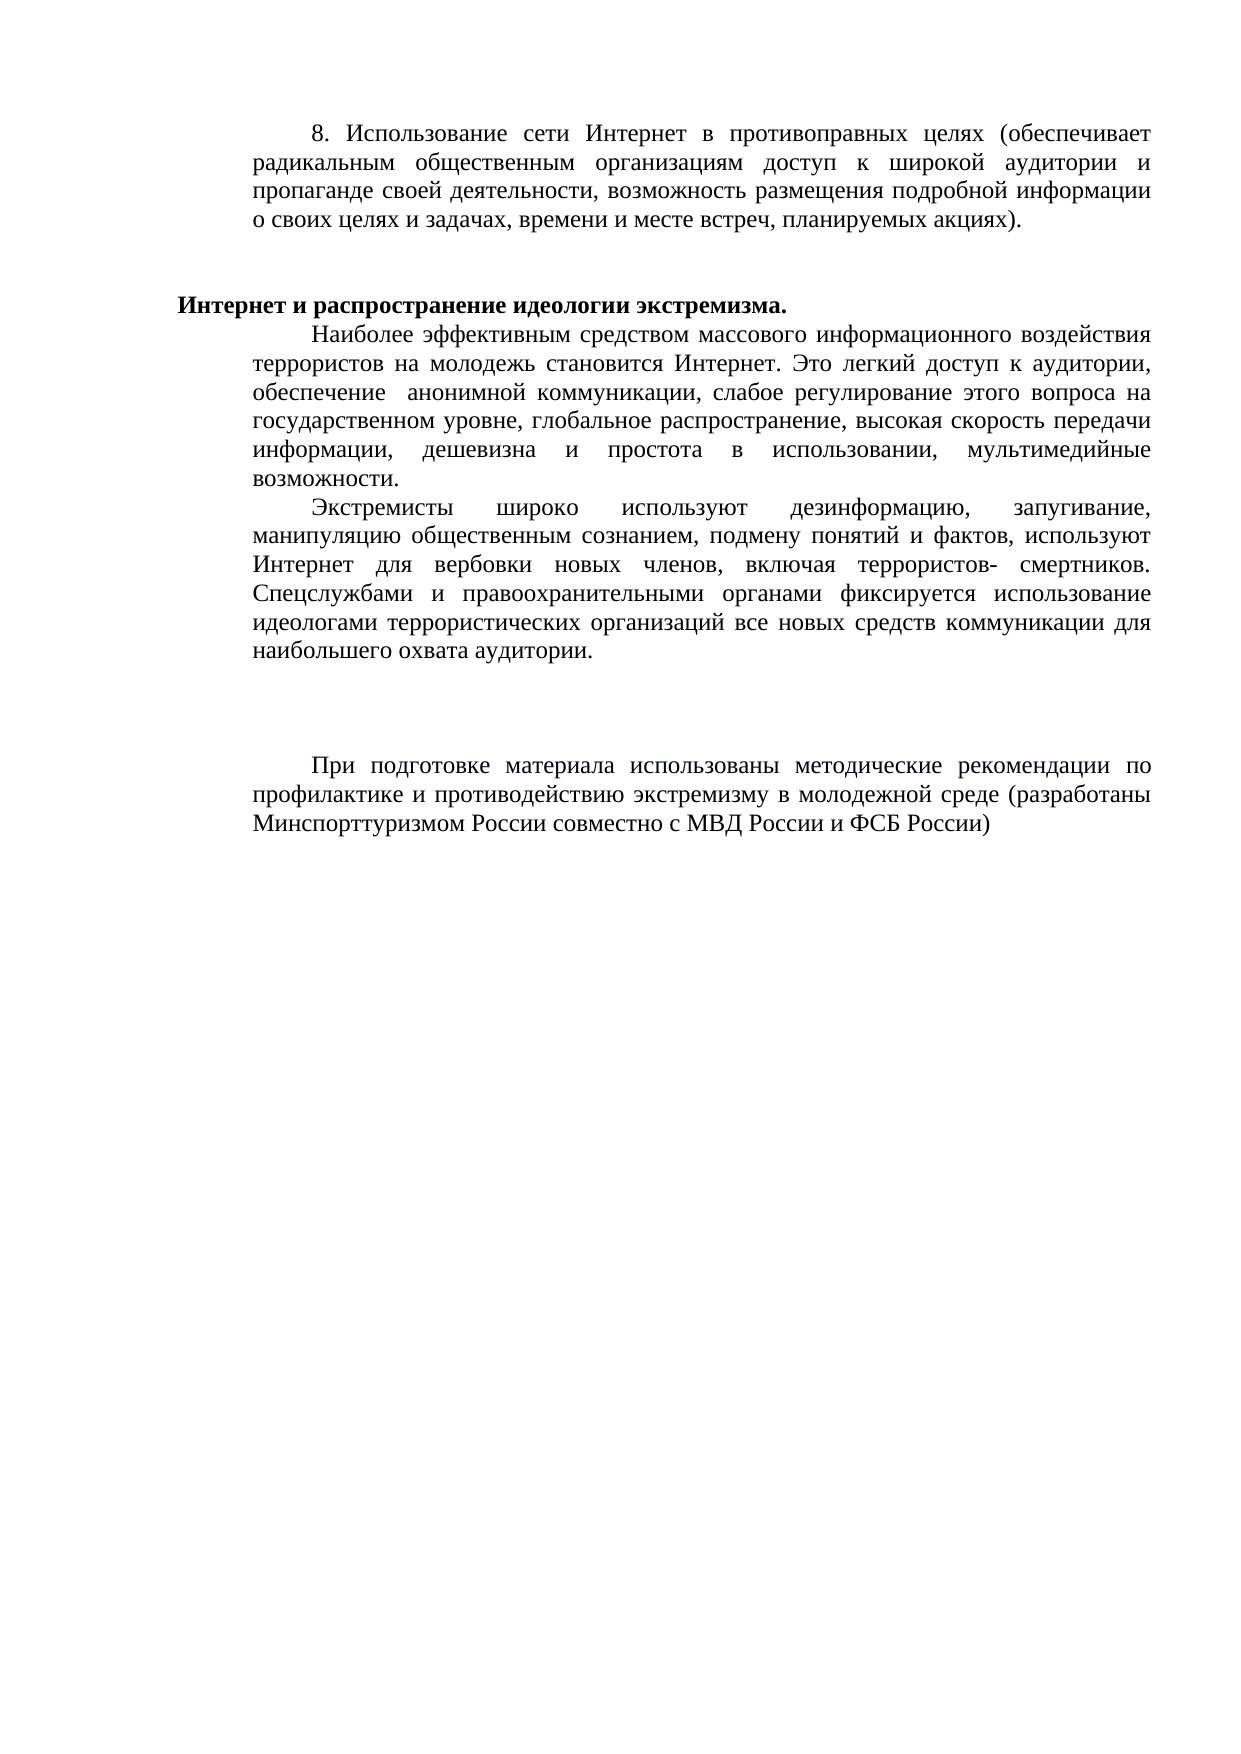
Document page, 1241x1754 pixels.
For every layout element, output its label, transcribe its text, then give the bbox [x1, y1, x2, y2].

text При подготовке материала использованы методические рекомендации по профилактике и противодействию экстремизму в молодежной среде (разработаны Минспорттуризмом России совместно с МВД России и ФСБ России) [252, 751, 1152, 837]
text Наиболее эффективным средством массового информационного воздействия террористов на молодежь становится Интернет. Это легкий доступ к аудитории, обеспечение анонимной коммуникации, слабое регулирование этого вопроса на государственном уровне, глобальное распространение, высокая скорость передачи информации, дешевизна и простота в использовании, мультимедийные возможности. [252, 319, 1152, 492]
text Интернет и распространение идеологии экстремизма. [177, 291, 1152, 319]
text Экстремисты широко используют дезинформацию, запугивание, манипуляцию общественным сознанием, подмену понятий и фактов, используют Интернет для вербовки новых членов, включая террористов- смертников. Спецслужбами и правоохранительными органами фиксируется использование идеологами террористических организаций все новых средств коммуникации для наибольшего охвата аудитории. [252, 492, 1152, 664]
text 8. Использование сети Интернет в противоправных целях (обеспечивает радикальным общественным организациям доступ к широкой аудитории и пропаганде своей деятельности, возможность размещения подробной информации о своих целях и задачах, времени и месте встреч, планируемых акциях). [252, 118, 1152, 233]
